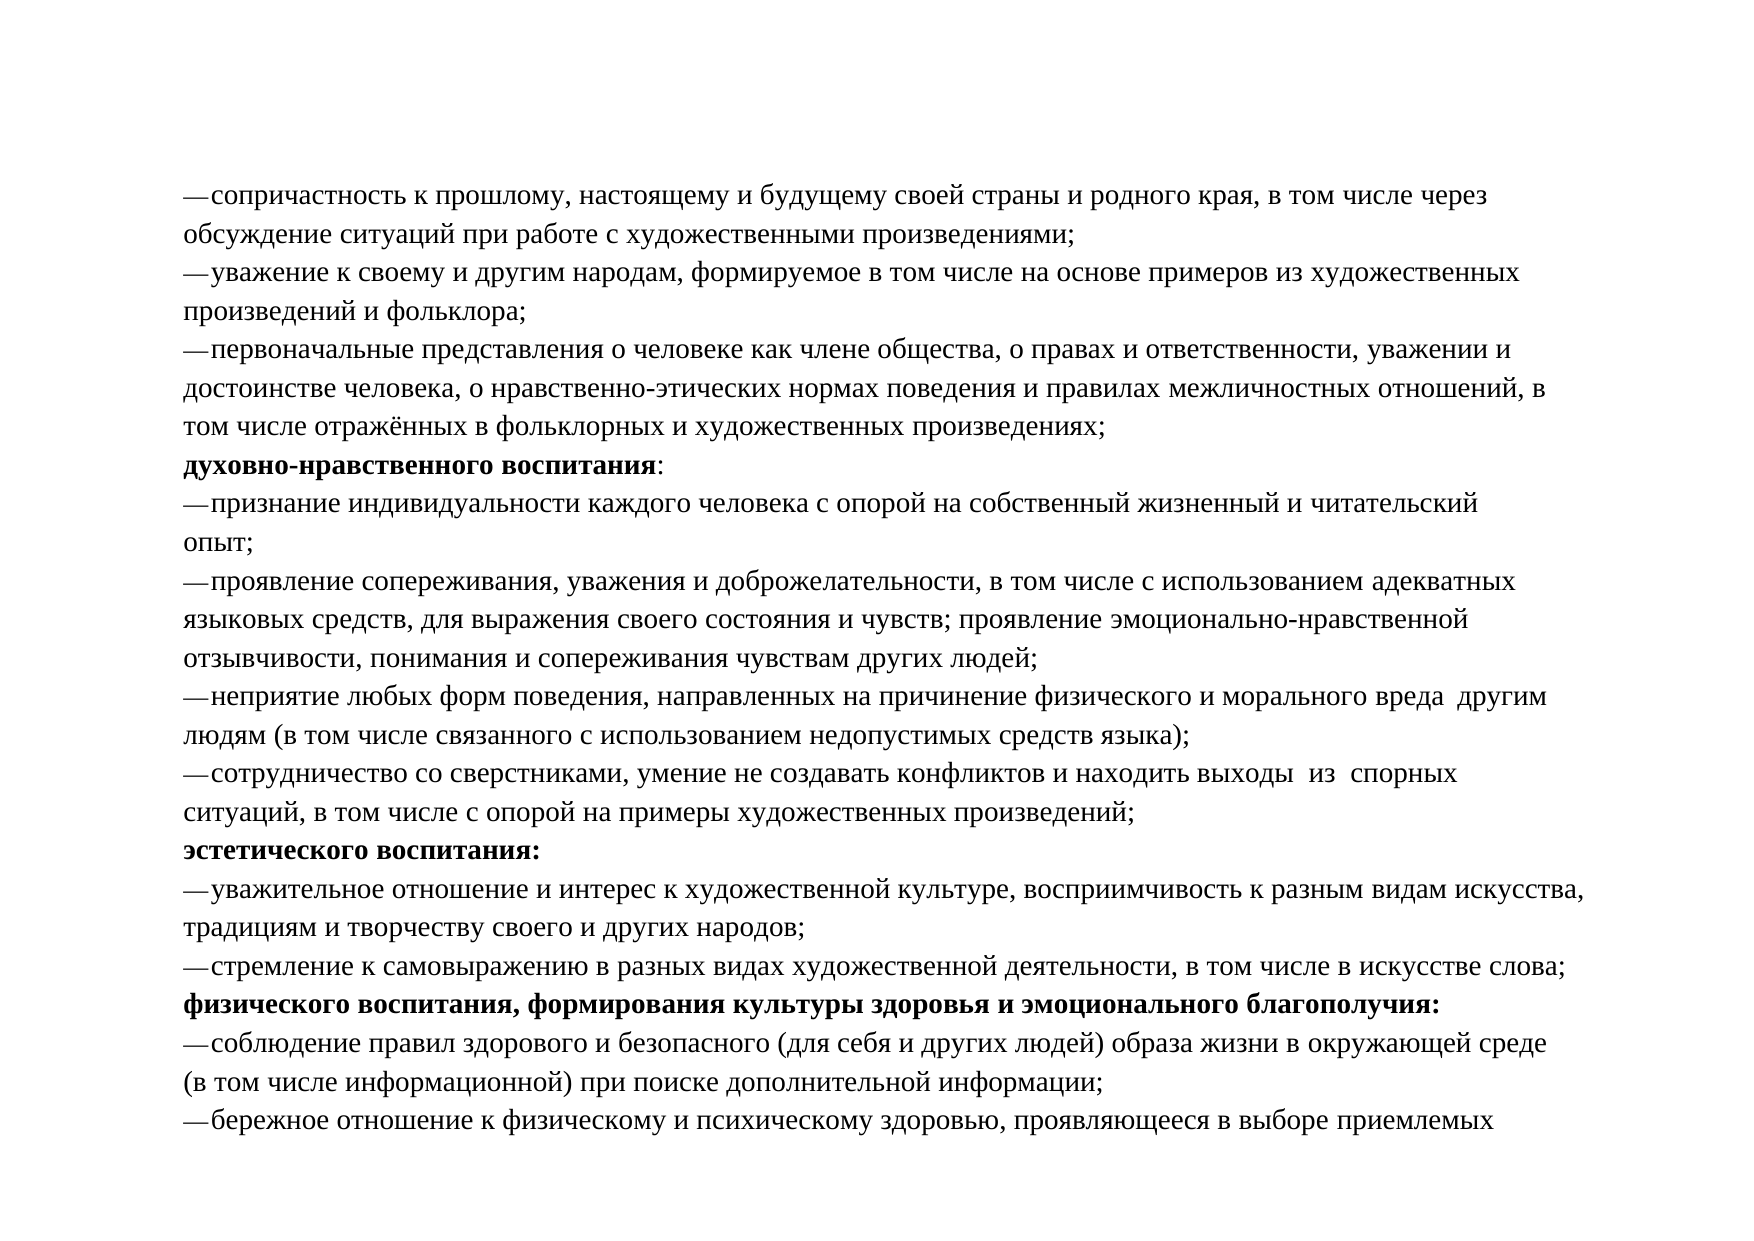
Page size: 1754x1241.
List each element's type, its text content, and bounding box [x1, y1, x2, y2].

list первоначальные представления о человеке как члене общества, о правах и ответственности, уважении и достоинстве человека, о нравственно-этических нормах поведения и правилах межличностных отношений, в том числе отражённых в фольклорных и художественных произведениях; [183, 331, 1590, 442]
list соблюдение правил здорового и безопасного (для себя и других людей) образа жизни в окружающей среде (в том числе информационной) при поиске дополнительной информации; [183, 1025, 1569, 1097]
list сотрудничество со сверстниками, умение не создавать конфликтов и находить выходы из спорных ситуаций, в том числе с опорой на примеры художественных произведений; [183, 755, 1564, 827]
list признание индивидуальности каждого человека с опорой на собственный жизненный и читательский опыт; [183, 486, 1542, 558]
text физического воспитания, формирования культуры здоровья и эмоционального благополучия: [183, 987, 1636, 1020]
text эстетического воспитания: [183, 832, 1636, 866]
list уважение к своему и другим народам, формируемое в том числе на основе примеров из художественных произведений и фольклора; [183, 254, 1542, 326]
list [183, 1102, 1588, 1136]
list стремление к самовыражению в разных видах художественной деятельности, в том числе в искусстве слова; [183, 948, 1583, 982]
list неприятие любых форм поведения, направленных на причинение физического и морального вреда другим людям (в том числе связанного с использованием недопустимых средств языка); [183, 678, 1597, 750]
list проявление сопереживания, уважения и доброжелательности, в том числе с использованием адекватных языковых средств, для выражения своего состояния и чувств; проявление эмоционально-нравственной отзывчивости, понимания и сопереживания чувствам других людей; [183, 563, 1614, 673]
list уважительное отношение и интерес к художественной культуре, восприимчивость к разным видам искусства, традициям и творчеству своего и других народов; [183, 871, 1594, 943]
text духовно-нравственного воспитания: [183, 447, 1636, 481]
list сопричастность к прошлому, настоящему и будущему своей страны и родного края, в том числе через обсуждение ситуаций при работе с художественными произведениями; [183, 177, 1569, 249]
